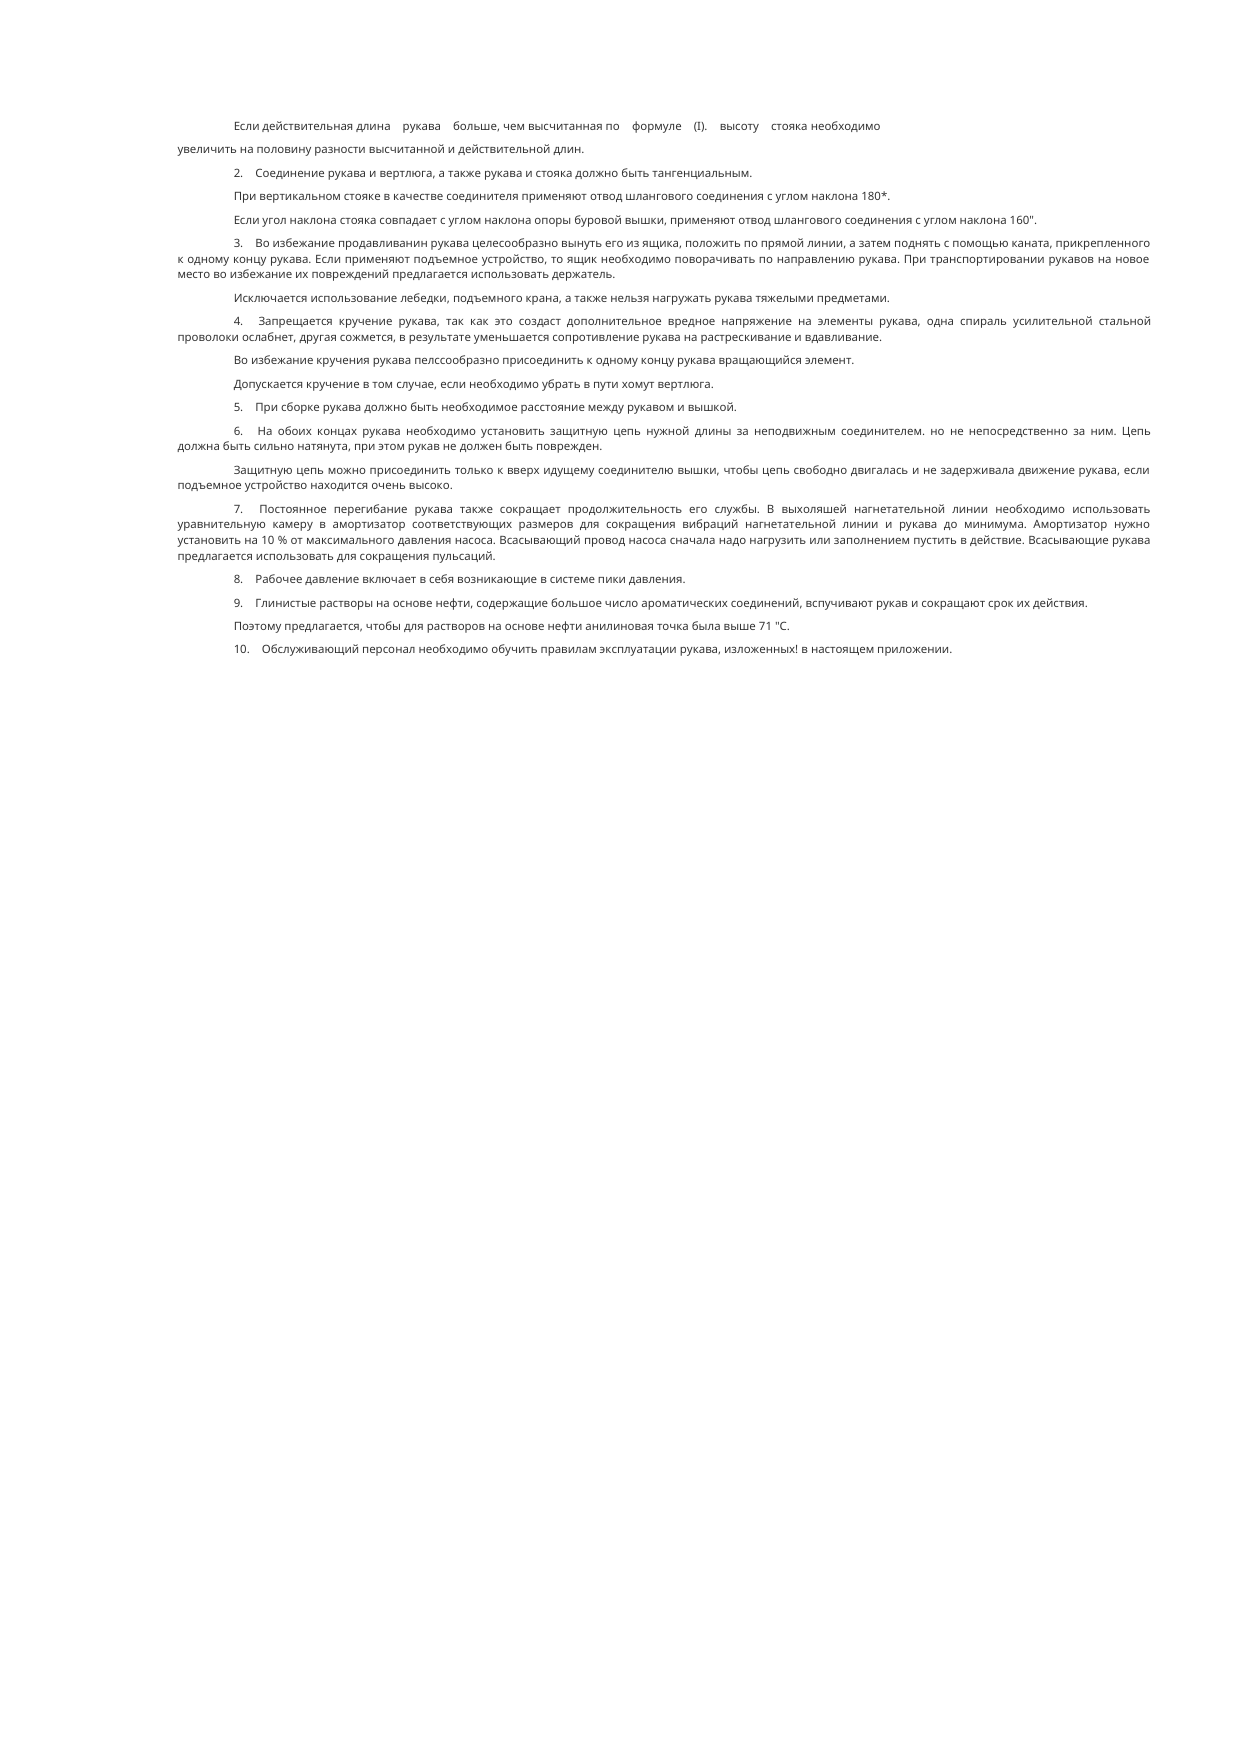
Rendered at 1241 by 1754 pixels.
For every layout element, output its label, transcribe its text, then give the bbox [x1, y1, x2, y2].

text Во избежание кручения рукава пелссообразно присоединить к одному концу рукава вращающийся элемент. [177, 352, 1152, 368]
text 2. Соединение рукава и вертлюга, а также рукава и стояка должно быть тангенциальным. [177, 165, 1152, 181]
text При вертикальном стояке в качестве соединителя применяют отвод шлангового соединения с углом наклона 180*. [177, 188, 1152, 204]
text 8. Рабочее давление включает в себя возникающие в системе пики давления. [177, 571, 1152, 587]
text Защитную цепь можно присоединить только к вверх идущему соединителю вышки, чтобы цепь свободно двигалась и не задерживала движение рукава, если подъемное устройство находится очень высоко. [177, 462, 1152, 493]
text 9. Глинистые растворы на основе нефти, содержащие большое число ароматических соединений, вспучивают рукав и сокращают срок их действия. [177, 595, 1152, 610]
text 3. Во избежание продавливанин рукава целесообразно вынуть его из ящика, положить по прямой линии, а затем поднять с помощью каната, прикрепленного к одному концу рукава. Если применяют подъемное устройство, то ящик необходимо поворачивать по направлению рукава. При транспортировании рукавов на новое место во избежание их повреждений предлагается использовать держатель. [177, 235, 1152, 282]
text 4. Запрещается кручение рукава, так как это создаст дополнительное вредное напряжение на элементы рукава, одна спираль усилительной стальной проволоки ослабнет, другая сожмется, в результате уменьшается сопротивление рукава на растрескивание и вдавливание. [177, 313, 1152, 345]
text Если угол наклона стояка совпадает с углом наклона опоры буровой вышки, применяют отвод шлангового соединения с углом наклона 160". [177, 212, 1152, 227]
text 7. Постоянное перегибание рукава также сокращает продолжительность его службы. В выхоляшей нагнетательной линии необходимо использовать уравнительную камеру в амортизатор соответствующих размеров для сокращения вибраций нагнетательной линии и рукава до минимума. Амортизатор нужно установить на 10 % от максимального давления насоса. Всасывающий провод насоса сначала надо нагрузить или заполнением пустить в действие. Всасывающие рукава предлагается использовать для сокращения пульсаций. [177, 501, 1152, 563]
text Поэтому предлагается, чтобы для растворов на основе нефти анилиновая точка была выше 71 "С. [177, 618, 1152, 634]
text Если действительная длина рукава больше, чем высчитанная по формуле (I). высоту стояка необходимо [177, 118, 1152, 134]
text Исключается использование лебедки, подъемного крана, а также нельзя нагружать рукава тяжелыми предметами. [177, 290, 1152, 306]
text Допускается кручение в том случае, если необходимо убрать в пути хомут вертлюга. [177, 376, 1152, 392]
text 10. Обслуживающий персонал необходимо обучить правилам эксплуатации рукава, изложенных! в настоящем приложении. [177, 642, 1152, 657]
text 5. При сборке рукава должно быть необходимое расстояние между рукавом и вышкой. [177, 399, 1152, 415]
text 6. На обоих концах рукава необходимо установить защитную цепь нужной длины за неподвижным соединителем. но не непосредственно за ним. Цепь должна быть сильно натянута, при этом рукав не должен быть поврежден. [177, 423, 1152, 454]
text увеличить на половину разности высчитанной и действительной длин. [177, 142, 1152, 157]
